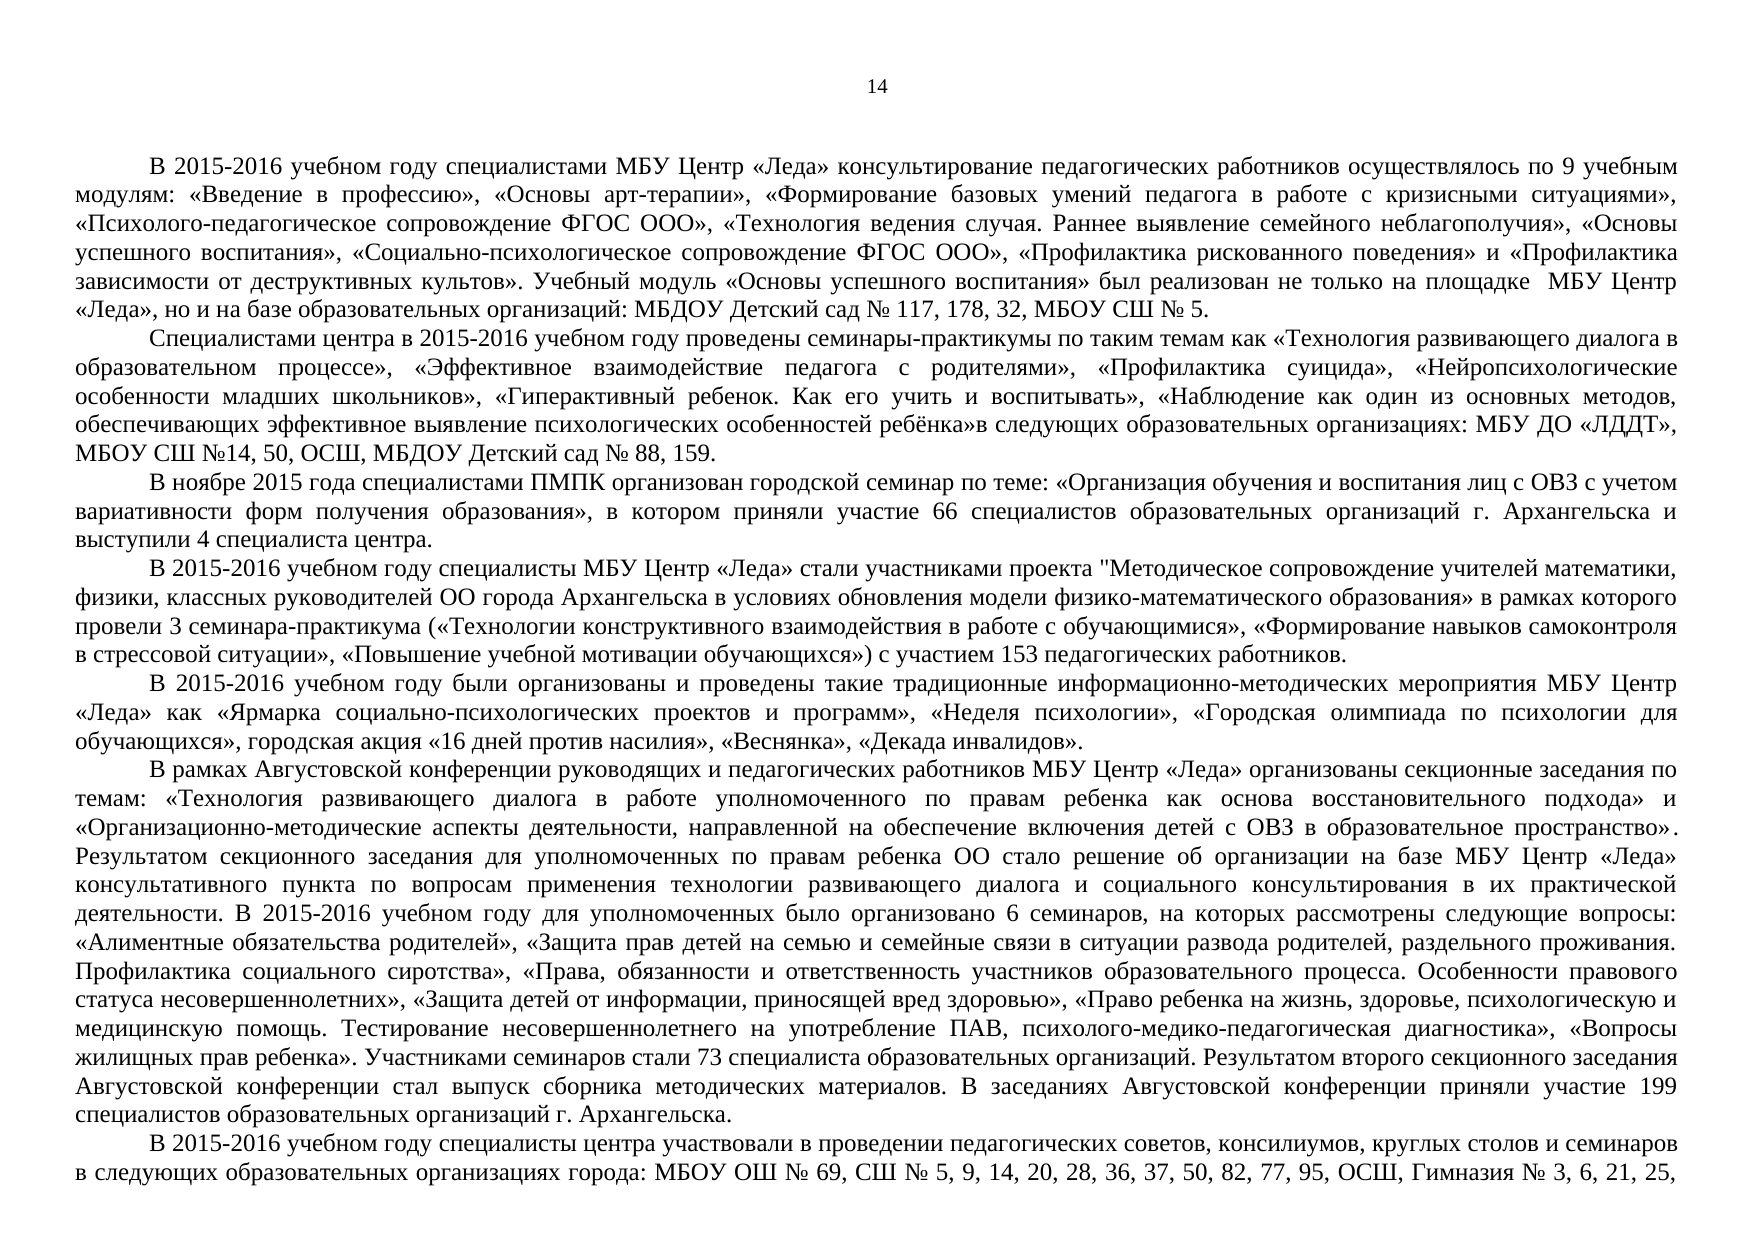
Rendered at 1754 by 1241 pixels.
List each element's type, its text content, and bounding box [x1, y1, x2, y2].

text Специалистами центра в 2015-2016 учебном году проведены семинары-практикумы по таким темам как «Технология развивающего диалога в образовательном процессе», «Эффективное взаимодействие педагога с родителями», «Профилактика суицида», «Нейропсихологические особенности младших школьников», «Гиперактивный ребенок. Как его учить и воспитывать», «Наблюдение как один из основных методов, обеспечивающих эффективное выявление психологических особенностей ребёнка»в следующих образовательных организациях: МБУ ДО «ЛДДТ», МБОУ СШ №14, 50, ОСШ, МБДОУ Детский сад № 88, 159. [75, 323, 1679, 467]
text В 2015-2016 учебном году специалистами МБУ Центр «Леда» консультирование педагогических работников осуществлялось по 9 учебным модулям: «Введение в профессию», «Основы арт-терапии», «Формирование базовых умений педагога в работе с кризисными ситуациями», «Психолого-педагогическое сопровождение ФГОС ООО», «Технология ведения случая. Раннее выявление семейного неблагополучия», «Основы успешного воспитания», «Социально-психологическое сопровождение ФГОС ООО», «Профилактика рискованного поведения» и «Профилактика зависимости от деструктивных культов». Учебный модуль «Основы успешного воспитания» был реализован не только на площадке МБУ Центр «Леда», но и на базе образовательных организаций: МБДОУ Детский сад № 117, 178, 32, МБОУ СШ № 5. [75, 151, 1679, 323]
text В рамках Августовской конференции руководящих и педагогических работников МБУ Центр «Леда» организованы секционные заседания по темам: «Технология развивающего диалога в работе уполномоченного по правам ребенка как основа восстановительного подхода» и «Организационно-методические аспекты деятельности, направленной на обеспечение включения детей с ОВЗ в образовательное пространство». Результатом секционного заседания для уполномоченных по правам ребенка ОО стало решение об организации на базе МБУ Центр «Леда» консультативного пункта по вопросам применения технологии развивающего диалога и социального консультирования в их практической деятельности. В 2015-2016 учебном году для уполномоченных было организовано 6 семинаров, на которых рассмотрены следующие вопросы: «Алиментные обязательства родителей», «Защита прав детей на семью и семейные связи в ситуации развода родителей, раздельного проживания. Профилактика социального сиротства», «Права, обязанности и ответственность участников образовательного процесса. Особенности правового статуса несовершеннолетних», «Защита детей от информации, приносящей вред здоровью», «Право ребенка на жизнь, здоровье, психологическую и медицинскую помощь. Тестирование несовершеннолетнего на употребление ПАВ, психолого-медико-педагогическая диагностика», «Вопросы жилищных прав ребенка». Участниками семинаров стали 73 специалиста образовательных организаций. Результатом второго секционного заседания Августовской конференции стал выпуск сборника методических материалов. В заседаниях Августовской конференции приняли участие 199 специалистов образовательных организаций г. Архангельска. [75, 754, 1679, 1128]
text В ноябре 2015 года специалистами ПМПК организован городской семинар по теме: «Организация обучения и воспитания лиц с ОВЗ с учетом вариативности форм получения образования», в котором приняли участие 66 специалистов образовательных организаций г. Архангельска и выступили 4 специалиста центра. [75, 467, 1679, 553]
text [75, 1128, 1679, 1186]
text В 2015-2016 учебном году были организованы и проведены такие традиционные информационно-методических мероприятия МБУ Центр «Леда» как «Ярмарка социально-психологических проектов и программ», «Неделя психологии», «Городская олимпиада по психологии для обучающихся», городская акция «16 дней против насилия», «Веснянка», «Декада инвалидов». [75, 668, 1679, 754]
text В 2015-2016 учебном году специалисты МБУ Центр «Леда» стали участниками проекта "Методическое сопровождение учителей математики, физики, классных руководителей ОО города Архангельска в условиях обновления модели физико-математического образования» в рамках которого провели 3 семинара-практикума («Технологии конструктивного взаимодействия в работе с обучающимися», «Формирование навыков самоконтроля в стрессовой ситуации», «Повышение учебной мотивации обучающихся») с участием 153 педагогических работников. [75, 553, 1679, 668]
